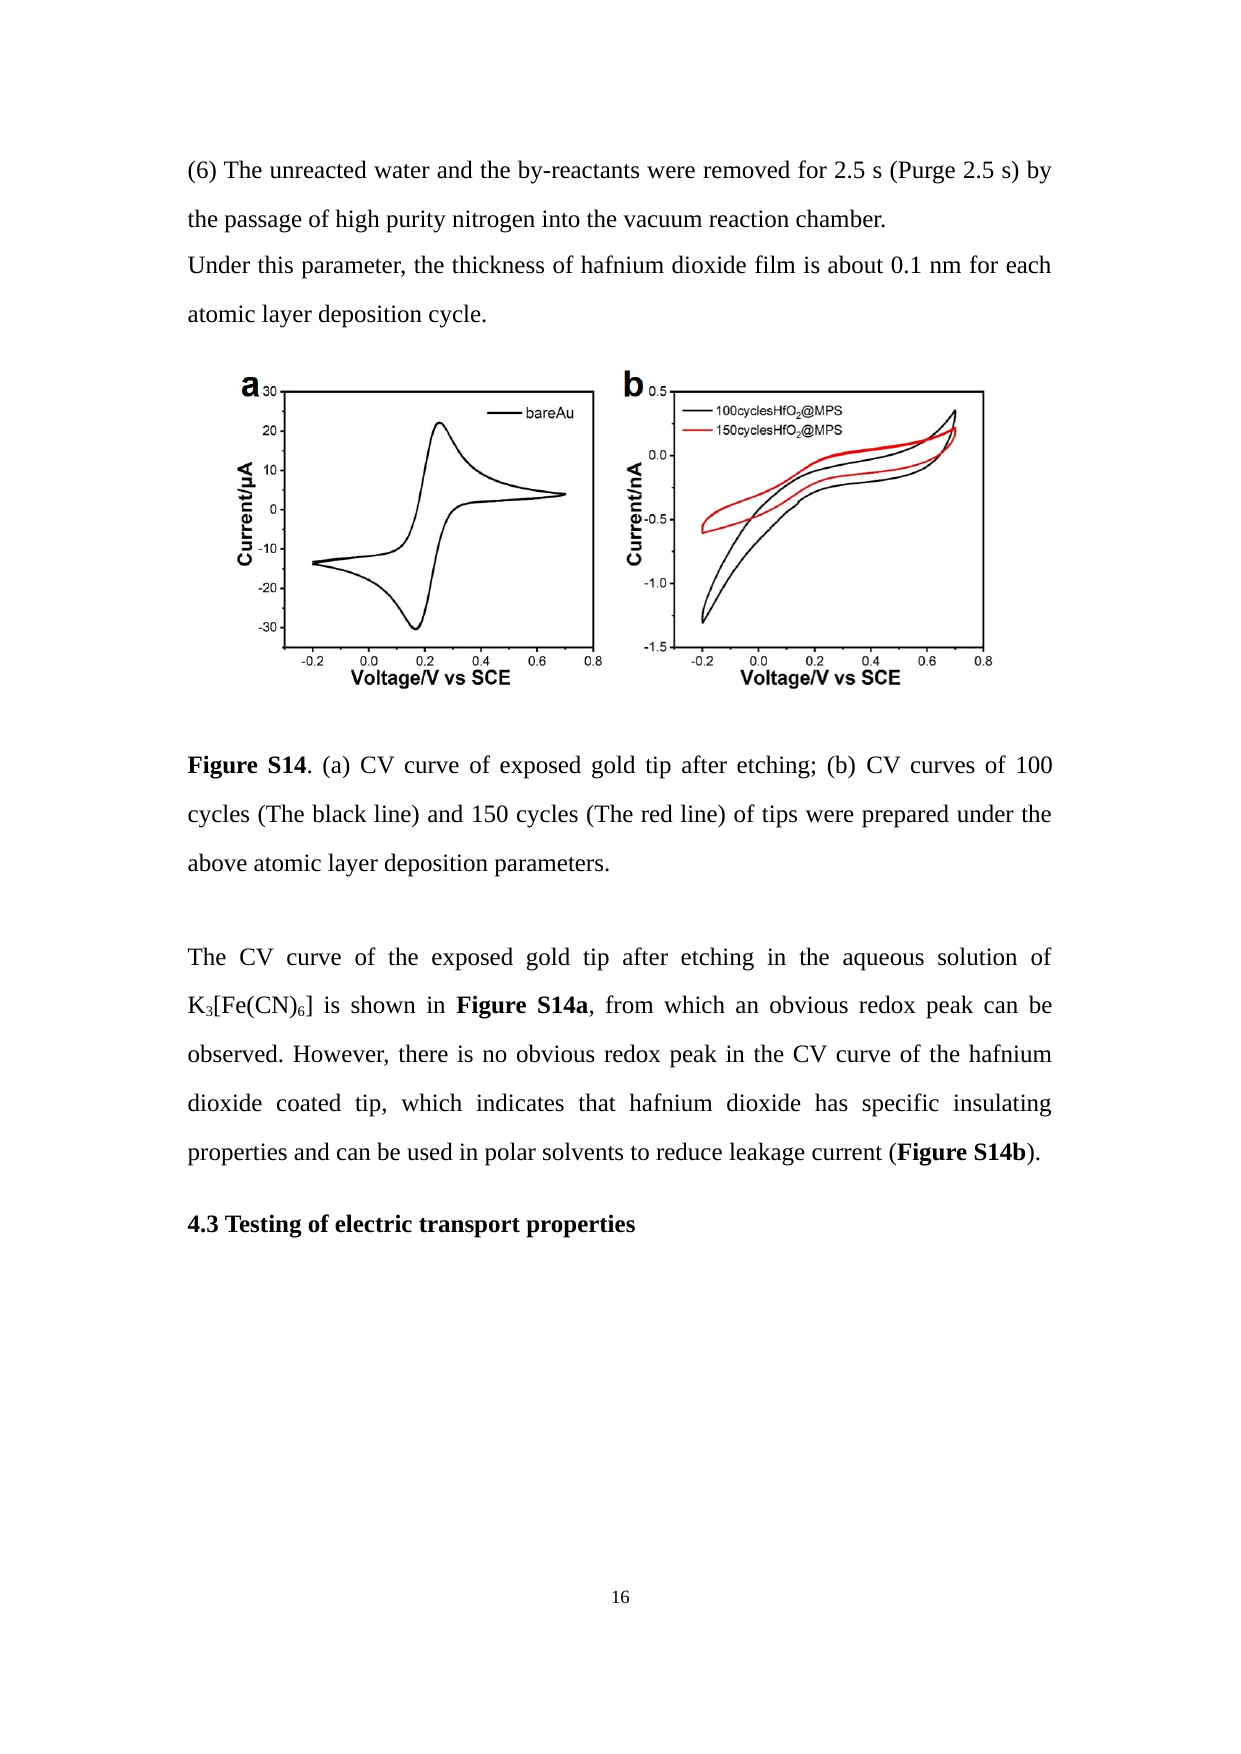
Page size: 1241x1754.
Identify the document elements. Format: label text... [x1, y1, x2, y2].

text Under this parameter, the thickness of hafnium dioxide film is about 0.1 nm for each atomic layer deposition cycle. [187, 249, 1053, 330]
text Figure S14. (a) CV curve of exposed gold tip after etching; (b) CV curves of 100 cycles (The black line) and 150 cycles (The red line) of tips were prepared under the above atomic layer deposition parameters. [187, 749, 1053, 879]
list 4.3 Testing of electric transport properties [187, 1207, 1053, 1239]
picture [198, 344, 1042, 709]
text The CV curve of the exposed gold tip after etching in the aqueous solution of K3[Fe(CN)6] is shown in Figure S14a, from which an obvious redox peak can be observed. However, there is no obvious redox peak in the CV curve of the hafnium dioxide coated tip, which indicates that hafnium dioxide has specific insulating properties and can be used in polar solvents to reduce leakage current (Figure S14b). [187, 940, 1053, 1167]
text (6) The unreacted water and the by-reactants were removed for 2.5 s (Purge 2.5 s) by the passage of high purity nitrogen into the vacuum reaction chamber. [187, 153, 1053, 234]
